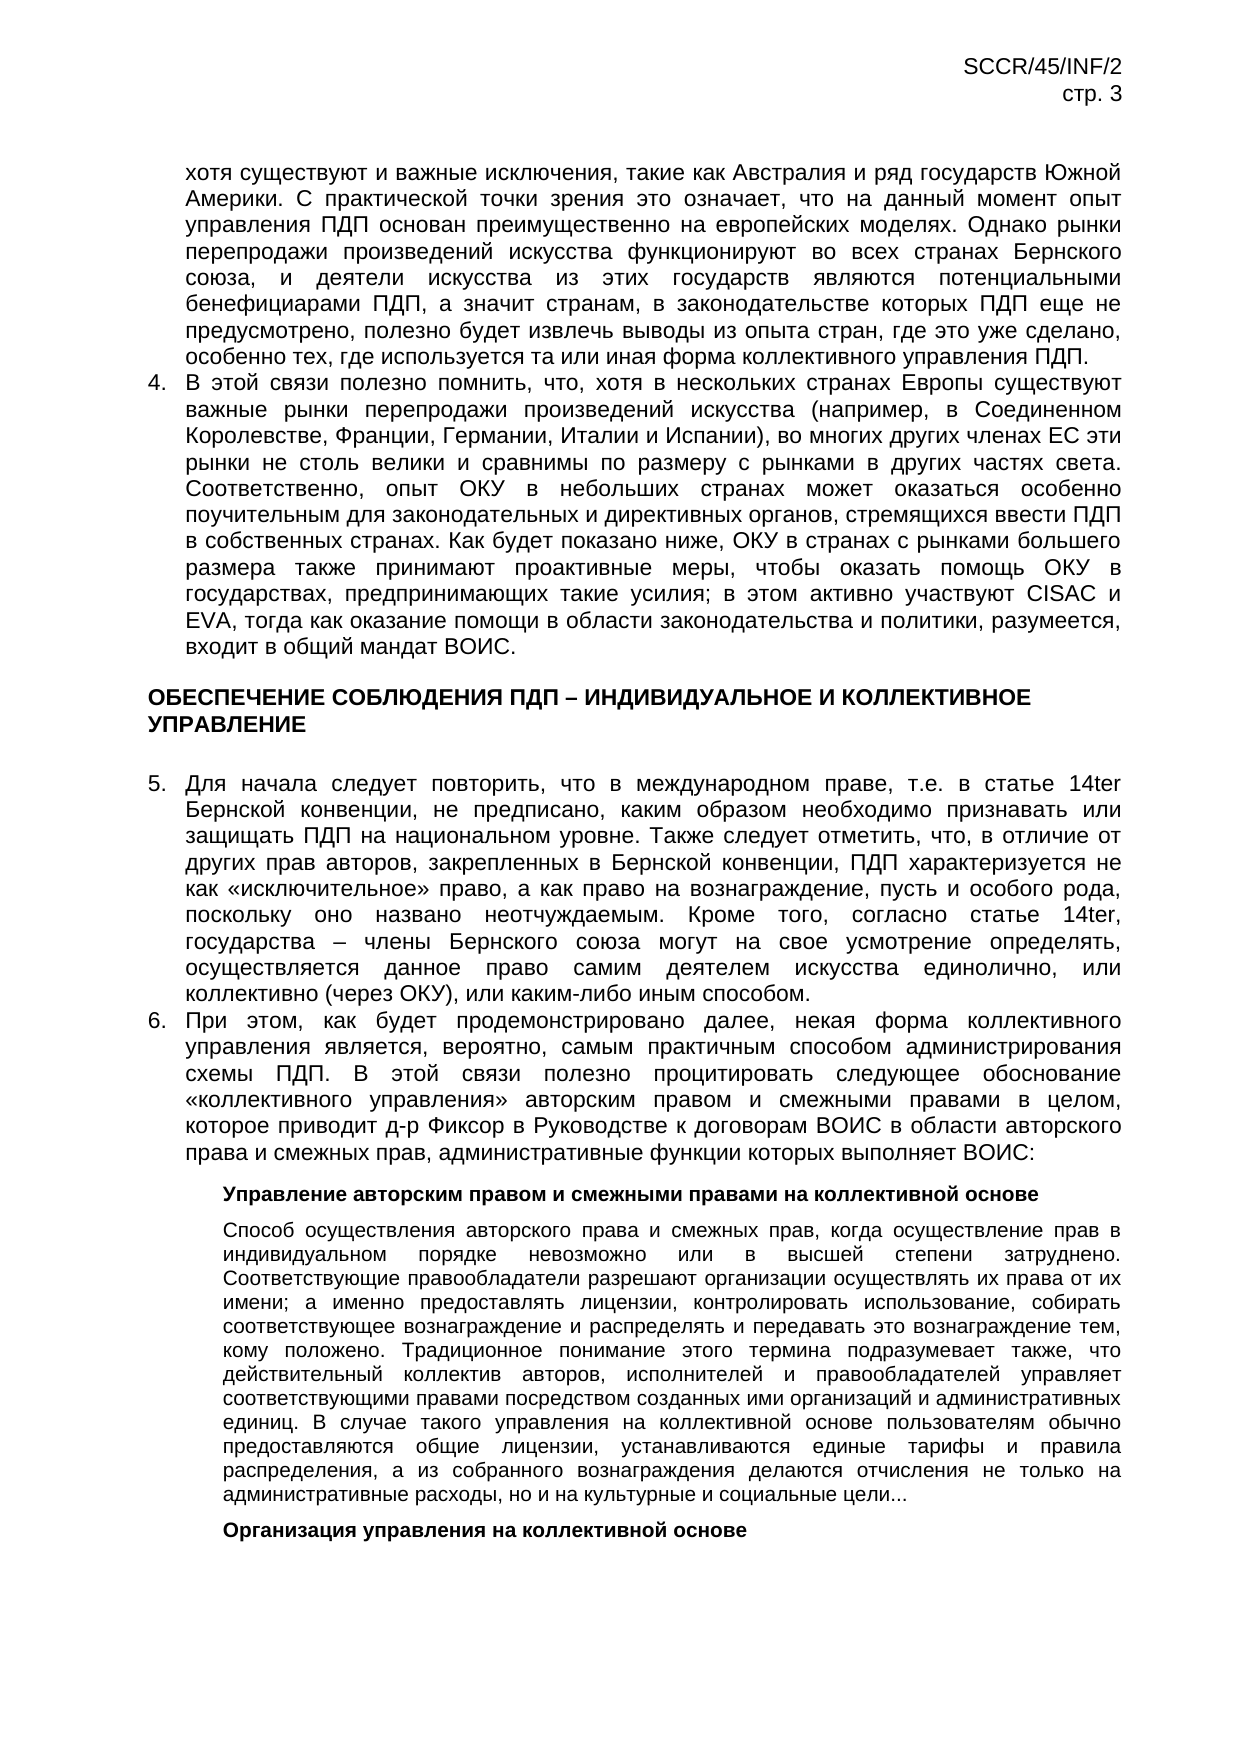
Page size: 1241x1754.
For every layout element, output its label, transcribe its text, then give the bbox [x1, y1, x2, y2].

list Для начала следует повторить, что в международном праве, т.е. в статье 14ter Бернской конвенции, не предписано, каким образом необходимо признавать или защищать ПДП на национальном уровне. Также следует отметить, что, в отличие от других прав авторов, закрепленных в Бернской конвенции, ПДП характеризуется не как «исключительное» право, а как право на вознаграждение, пусть и особого рода, поскольку оно названо неотчуждаемым. Кроме того, согласно статье 14ter, государства – члены Бернского союза могут на свое усмотрение определять, осуществляется данное право самим деятелем искусства единолично, или коллективно (через ОКУ), или каким-либо иным способом. [148, 769, 1122, 1007]
subtitle ОБЕСПЕЧЕНИЕ СОБЛЮДЕНИЯ ПДП – ИНДИВИДУАЛЬНОЕ И КОЛЛЕКТИВНОЕ УПРАВЛЕНИЕ [148, 684, 1122, 737]
text Способ осуществления авторского права и смежных прав, когда осуществление прав в индивидуальном порядке невозможно или в высшей степени затруднено. Соответствующие правообладатели разрешают организации осуществлять их права от их имени; а именно предоставлять лицензии, контролировать использование, собирать соответствующее вознаграждение и распределять и передавать это вознаграждение тем, кому положено. Традиционное понимание этого термина подразумевает также, что действительный коллектив авторов, исполнителей и правообладателей управляет соответствующими правами посредством созданных ими организаций и административных единиц. В случае такого управления на коллективной основе пользователям обычно предоставляются общие лицензии, устанавливаются единые тарифы и правила распределения, а из собранного вознаграждения делаются отчисления не только на административные расходы, но и на культурные и социальные цели... [223, 1218, 1122, 1506]
text Организация управления на коллективной основе [223, 1518, 1122, 1542]
text Управление авторским правом и смежными правами на коллективной основе [223, 1182, 1122, 1206]
list При этом, как будет продемонстрировано далее, некая форма коллективного управления является, вероятно, самым практичным способом администрирования схемы ПДП. В этой связи полезно процитировать следующее обоснование «коллективного управления» авторским правом и смежными правами в целом, которое приводит д-р Фиксор в Руководстве к договорам ВОИС в области авторского права и смежных прав, административные функции которых выполняет ВОИС: [148, 1007, 1122, 1165]
list В этой связи полезно помнить, что, хотя в нескольких странах Европы существуют важные рынки перепродажи произведений искусства (например, в Соединенном Королевстве, Франции, Германии, Италии и Испании), во многих других членах ЕС эти рынки не столь велики и сравнимы по размеру с рынками в других частях света. Соответственно, опыт ОКУ в небольших странах может оказаться особенно поучительным для законодательных и директивных органов, стремящихся ввести ПДП в собственных странах. Как будет показано ниже, ОКУ в странах с рынками большего размера также принимают проактивные меры, чтобы оказать помощь ОКУ в государствах, предпринимающих такие усилия; в этом активно участвуют CISAC и EVA, тогда как оказание помощи в области законодательства и политики, разумеется, входит в общий мандат ВОИС. [148, 369, 1122, 659]
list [148, 158, 1122, 369]
